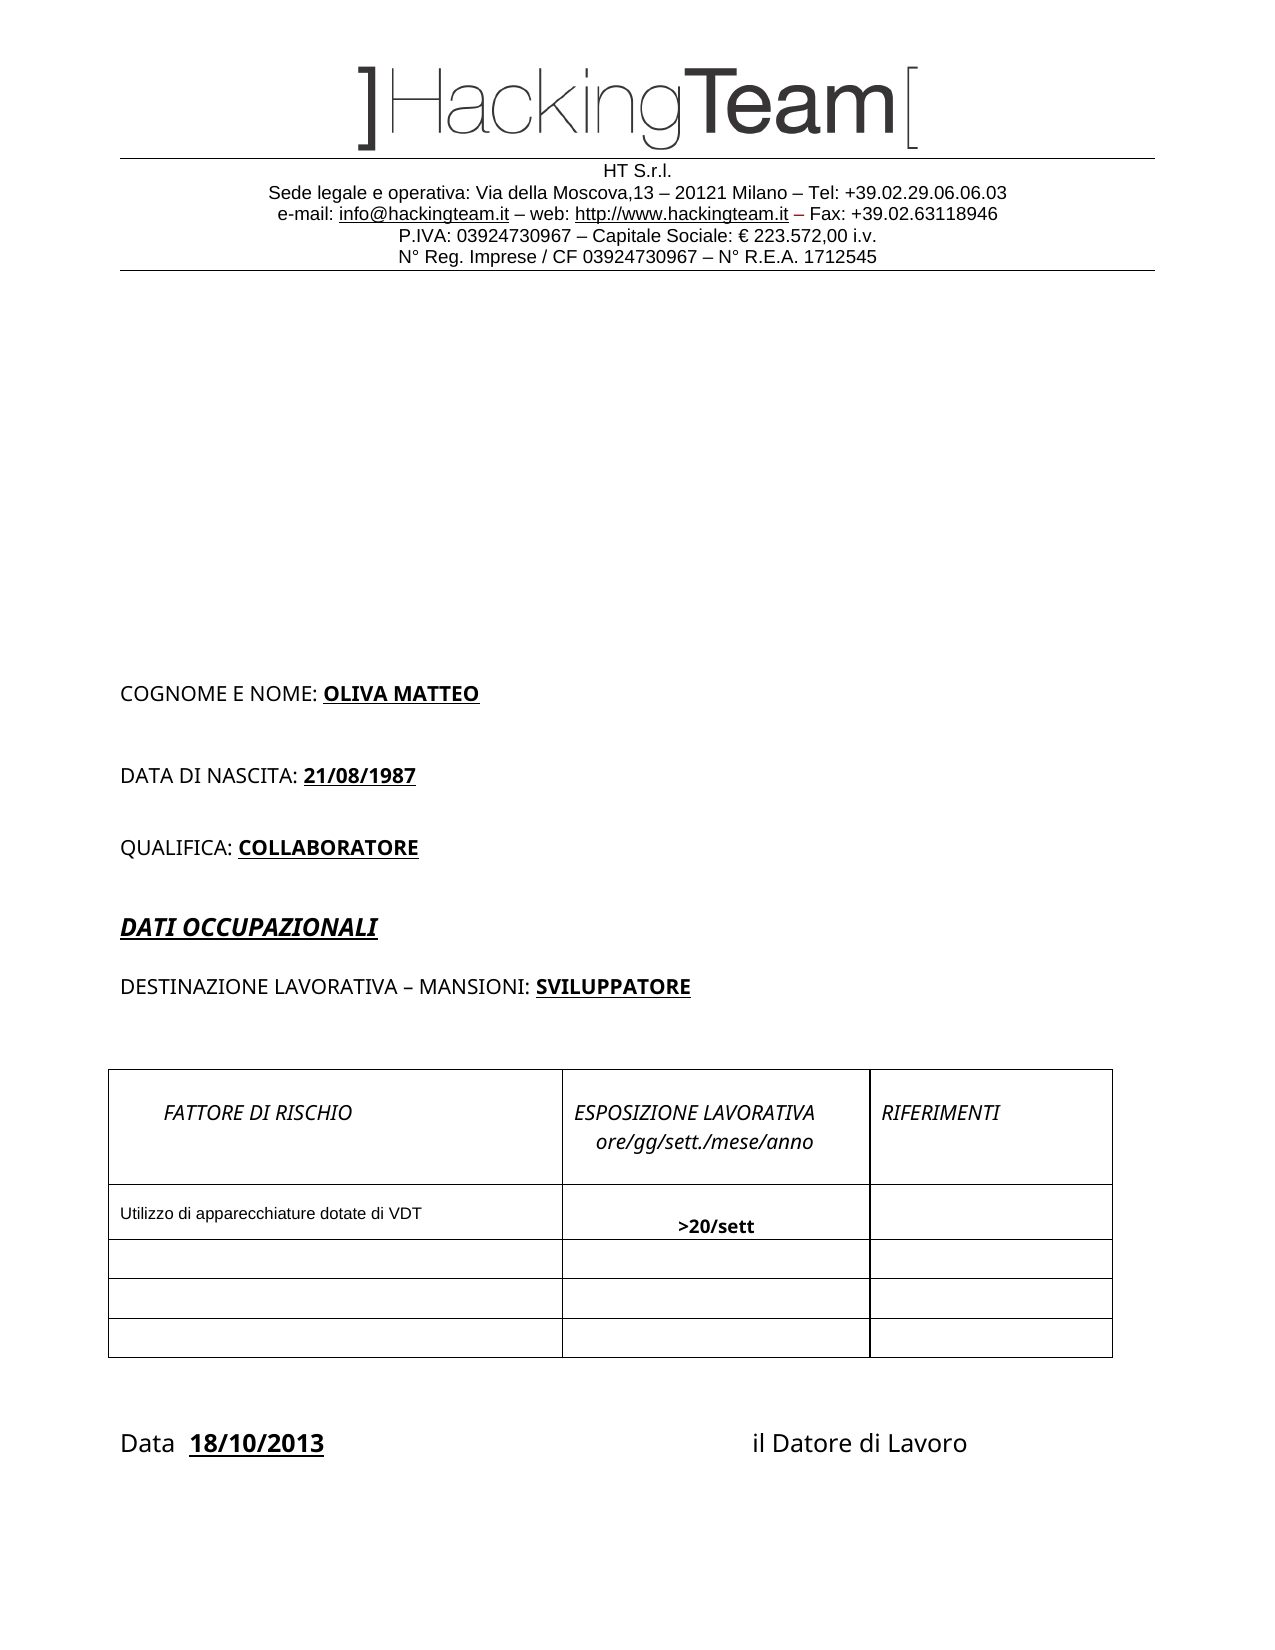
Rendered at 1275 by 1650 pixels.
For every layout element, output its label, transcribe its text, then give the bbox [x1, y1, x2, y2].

text DATA DI NASCITA: 21/08/1987 [120, 761, 1155, 789]
table_cell [871, 1185, 1112, 1239]
table_cell [563, 1279, 869, 1317]
picture [349, 56, 926, 158]
table_header ESPOSIZIONE LAVORATIVA ore/gg/sett./mese/anno [563, 1070, 869, 1184]
table_cell [109, 1319, 562, 1357]
text DATI OCCUPAZIONALI [120, 909, 1155, 944]
table_cell [563, 1240, 869, 1278]
table_cell [563, 1319, 869, 1357]
text COGNOME E NOME: OLIVA MATTEO [120, 679, 1155, 707]
table_cell >20/sett [563, 1185, 869, 1239]
table_header RIFERIMENTI [871, 1070, 1112, 1184]
table_cell [109, 1240, 562, 1278]
text DESTINAZIONE LAVORATIVA – MANSIONI: SVILUPPATORE [120, 972, 1155, 1001]
table_cell [871, 1279, 1112, 1317]
table_cell Utilizzo di apparecchiature dotate di VDT [109, 1185, 562, 1239]
table_cell [871, 1240, 1112, 1278]
table_header FATTORE DI RISCHIO [109, 1070, 562, 1184]
table_cell [109, 1279, 562, 1317]
text Data 18/10/2013 il Datore di Lavoro [120, 1426, 1155, 1460]
text QUALIFICA: COLLABORATORE [120, 833, 1155, 862]
table_cell [871, 1319, 1112, 1357]
